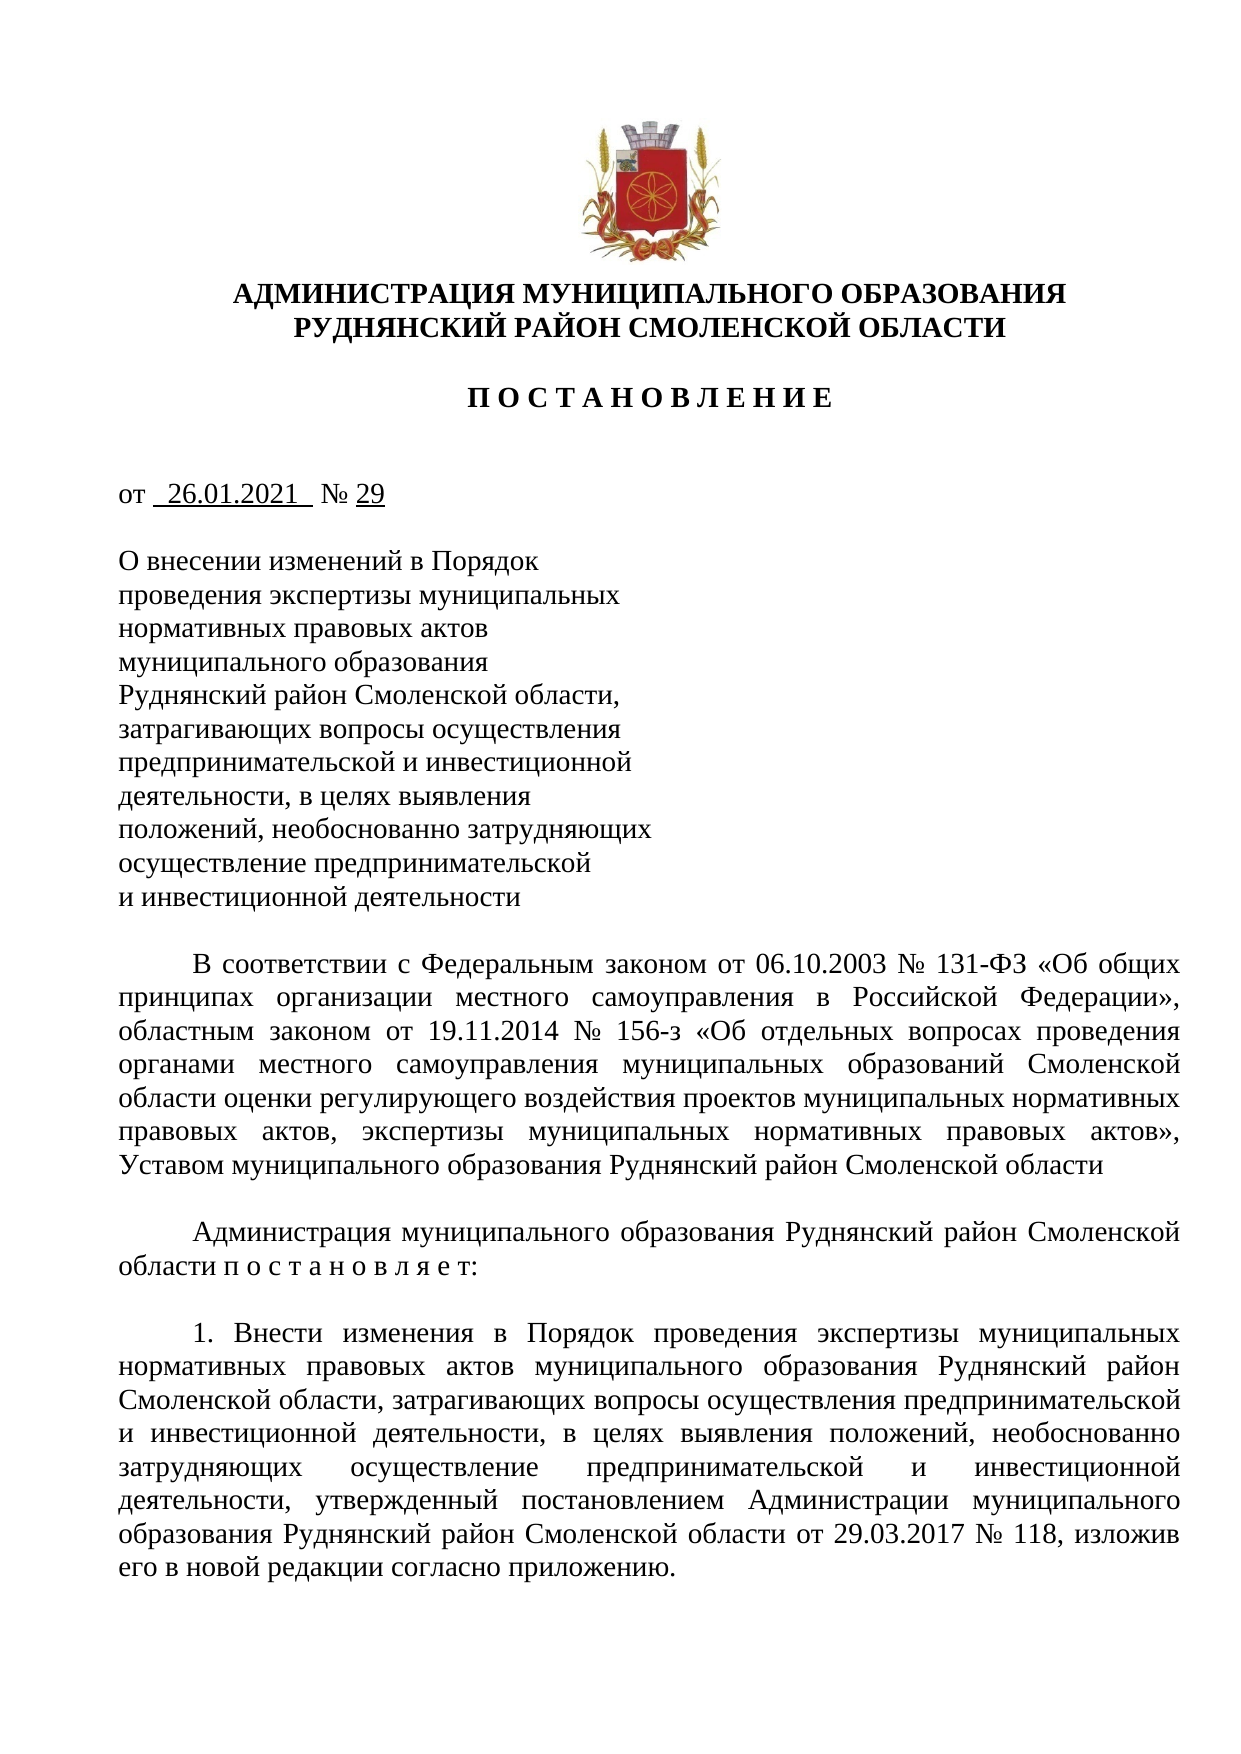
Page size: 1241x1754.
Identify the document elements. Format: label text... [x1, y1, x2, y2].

text положений, необоснованно затрудняющих [118, 812, 1181, 845]
text затрагивающих вопросы осуществления [118, 711, 1181, 744]
text предпринимательской и инвестиционной [118, 744, 1181, 778]
text В соответствии с Федеральным законом от 06.10.2003 № 131-ФЗ «Об общих принципах организации местного самоуправления в Российской Федерации», областным законом от 19.11.2014 № 156-з «Об отдельных вопросах проведения органами местного самоуправления муниципальных образований Смоленской области оценки регулирующего воздействия проектов муниципальных нормативных правовых актов, экспертизы муниципальных нормативных правовых актов», Уставом муниципального образования Руднянский район Смоленской области [118, 946, 1181, 1181]
text муниципального образования [118, 644, 1181, 677]
text и инвестиционной деятельности [118, 879, 1181, 912]
text деятельности, в целях выявления [118, 778, 1181, 812]
text Руднянский район Смоленской области, [118, 677, 1181, 711]
text 1. Внести изменения в Порядок проведения экспертизы муниципальных нормативных правовых актов муниципального образования Руднянский район Смоленской области, затрагивающих вопросы осуществления предпринимательской и инвестиционной деятельности, в целях выявления положений, необоснованно затрудняющих осуществление предпринимательской и инвестиционной деятельности, утвержденный постановлением Администрации муниципального образования Руднянский район Смоленской области от 29.03.2017 № 118, изложив его в новой редакции согласно приложению. [118, 1315, 1181, 1583]
subtitle проведения экспертизы муниципальных [118, 577, 1181, 610]
text нормативных правовых актов [118, 610, 1181, 644]
text РУДНЯНСКИЙ РАЙОН СМОЛЕНСКОЙ ОБЛАСТИ [118, 310, 1181, 344]
subtitle О внесении изменений в Порядок [118, 543, 1181, 577]
text осуществление предпринимательской [118, 845, 1181, 879]
picture [578, 118, 722, 265]
text от 26.01.2021 № 29 [118, 476, 1181, 510]
text П О С Т А Н О В Л Е Н И Е [118, 380, 1181, 414]
text Администрация муниципального образования Руднянский район Смоленской области п о с т а н о в л я е т: [118, 1214, 1181, 1281]
text АДМИНИСТРАЦИЯ МУНИЦИПАЛЬНОГО ОБРАЗОВАНИЯ [118, 277, 1181, 310]
